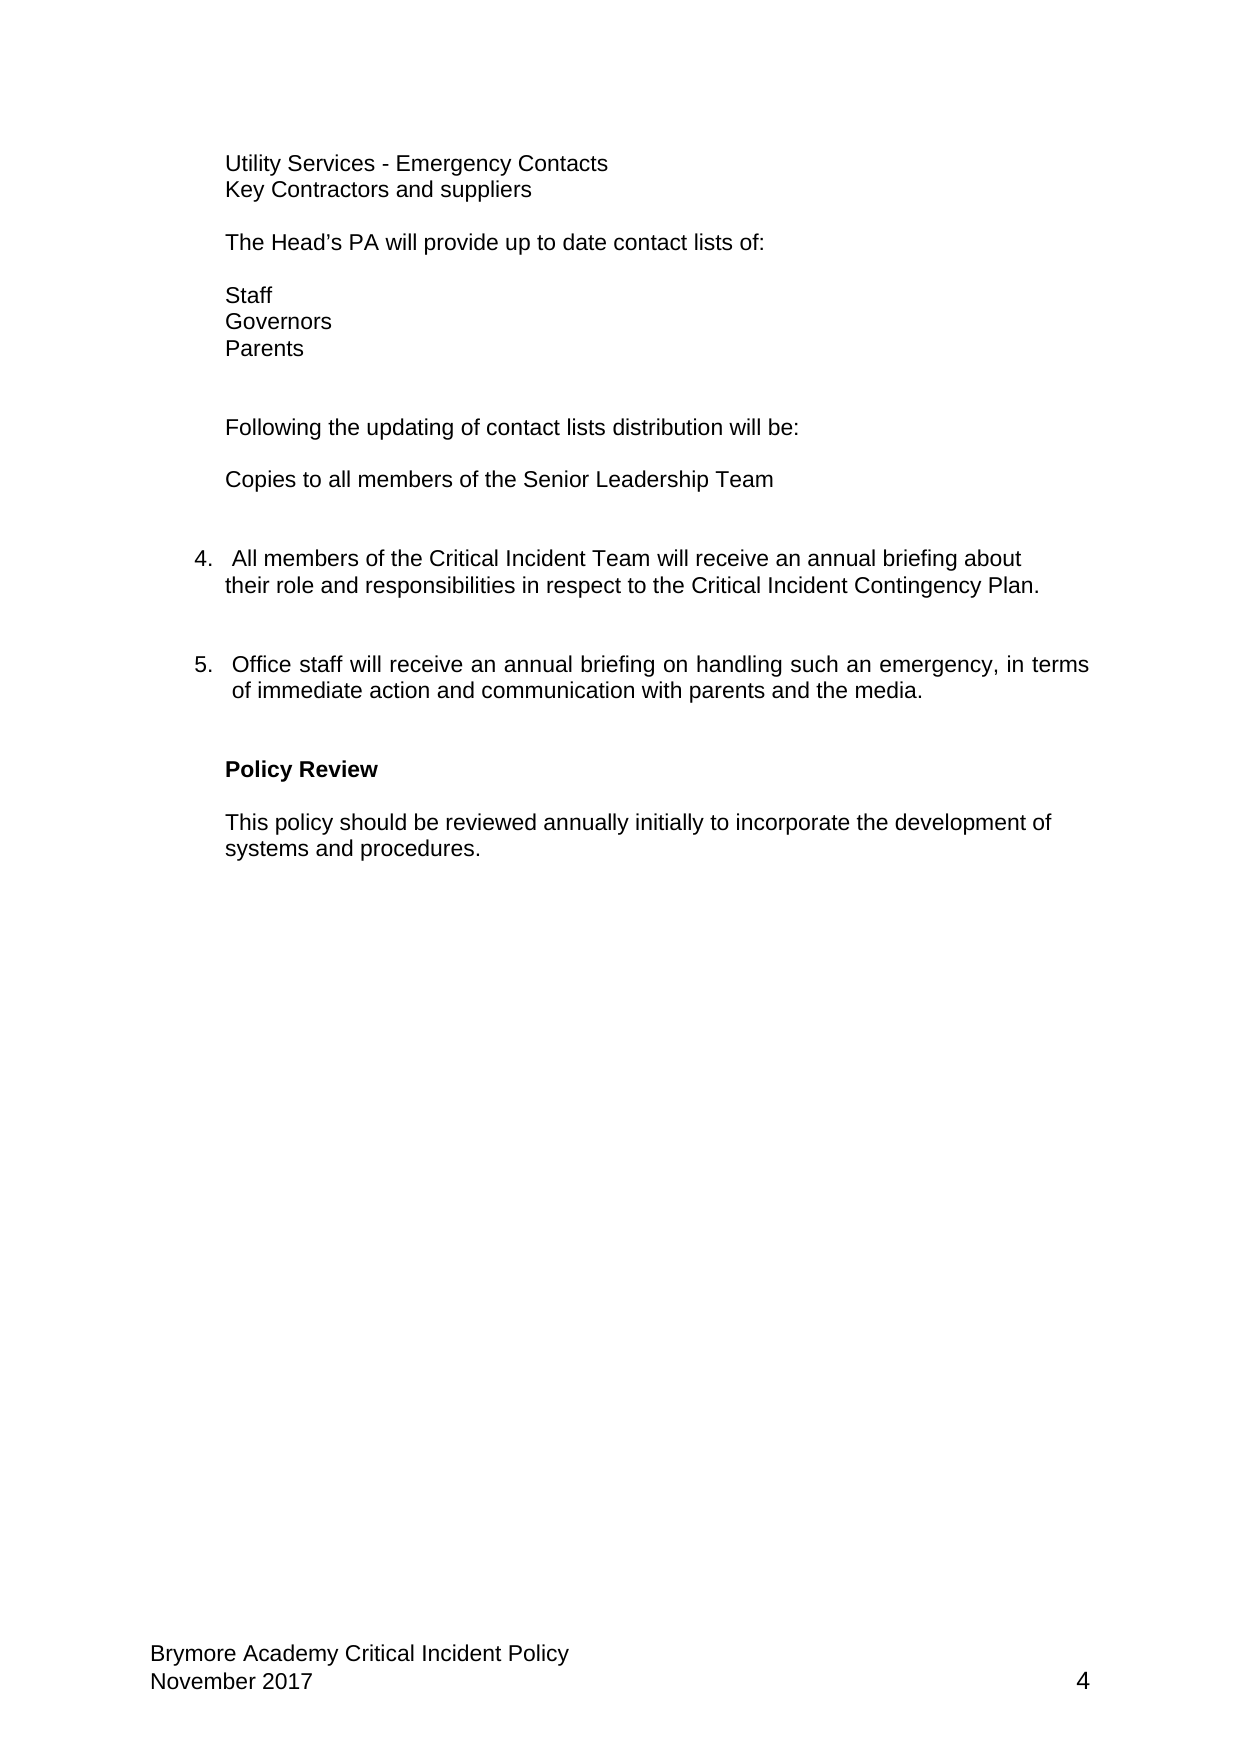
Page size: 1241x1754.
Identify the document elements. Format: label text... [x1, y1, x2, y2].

text The Head’s PA will provide up to date contact lists of: [150, 229, 1090, 255]
text Parents [150, 334, 1090, 361]
text Governors [150, 308, 1090, 334]
text Copies to all members of the Senior Leadership Team [150, 466, 1090, 493]
list All members of the Critical Incident Team will receive an annual briefing about [194, 545, 1090, 572]
text Following the updating of contact lists distribution will be: [150, 413, 1090, 440]
text This policy should be reviewed annually initially to incorporate the development of systems and procedures. [225, 809, 1090, 862]
list Office staff will receive an annual briefing on handling such an emergency, in terms of immediate action and communication with parents and the media. [194, 651, 1090, 703]
text Utility Services - Emergency Contacts [150, 150, 1090, 176]
text Key Contractors and suppliers [150, 176, 1090, 203]
text Staff [150, 282, 1090, 308]
text Policy Review [150, 756, 1090, 782]
text their role and responsibilities in respect to the Critical Incident Contingency Plan. [150, 572, 1090, 598]
